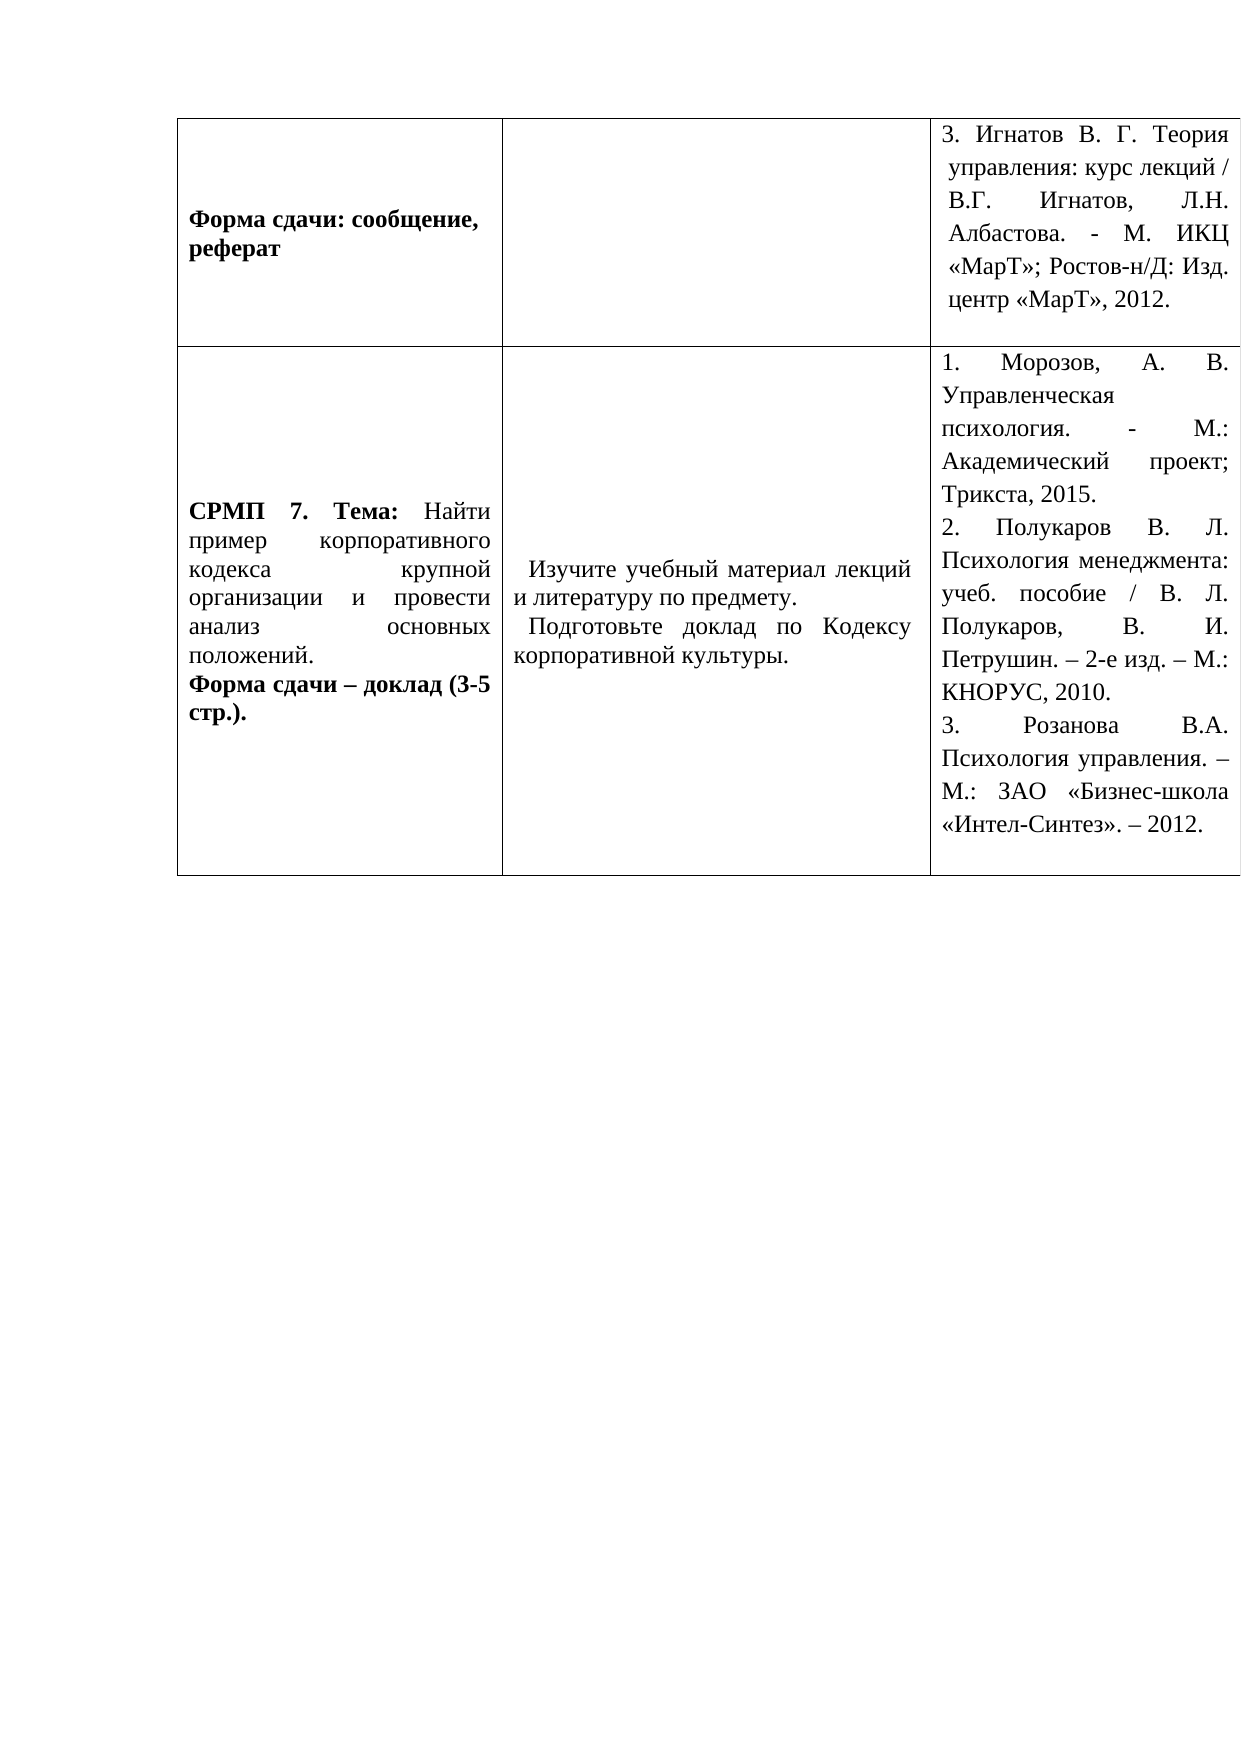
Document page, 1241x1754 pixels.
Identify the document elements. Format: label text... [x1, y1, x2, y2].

table_cell СРМП 7. Тема: Найти пример корпоративного кодекса крупной организации и провести анализ основных положений. Форма сдачи – доклад (3-5 стр.). [178, 347, 502, 875]
table_cell Изучите учебный материал лекций и литературу по предмету. Подготовьте доклад по Кодексу корпоративной культуры. [503, 347, 930, 875]
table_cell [178, 119, 502, 346]
table_cell 1. Морозов, А. В. Управленческая психология. - М.: Академический проект; Трикста, 2015. 2. Полукаров В. Л. Психология менеджмента: учеб. пособие / В. Л. Полукаров, В. И. Петрушин. – 2-е изд. – М.: КНОРУС, 2010. 3. Розанова В.А. Психология управления. – М.: ЗАО «Бизнес-школа «Интел-Синтез». – 2012. [931, 347, 1240, 875]
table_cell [503, 119, 930, 346]
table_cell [931, 119, 1240, 346]
